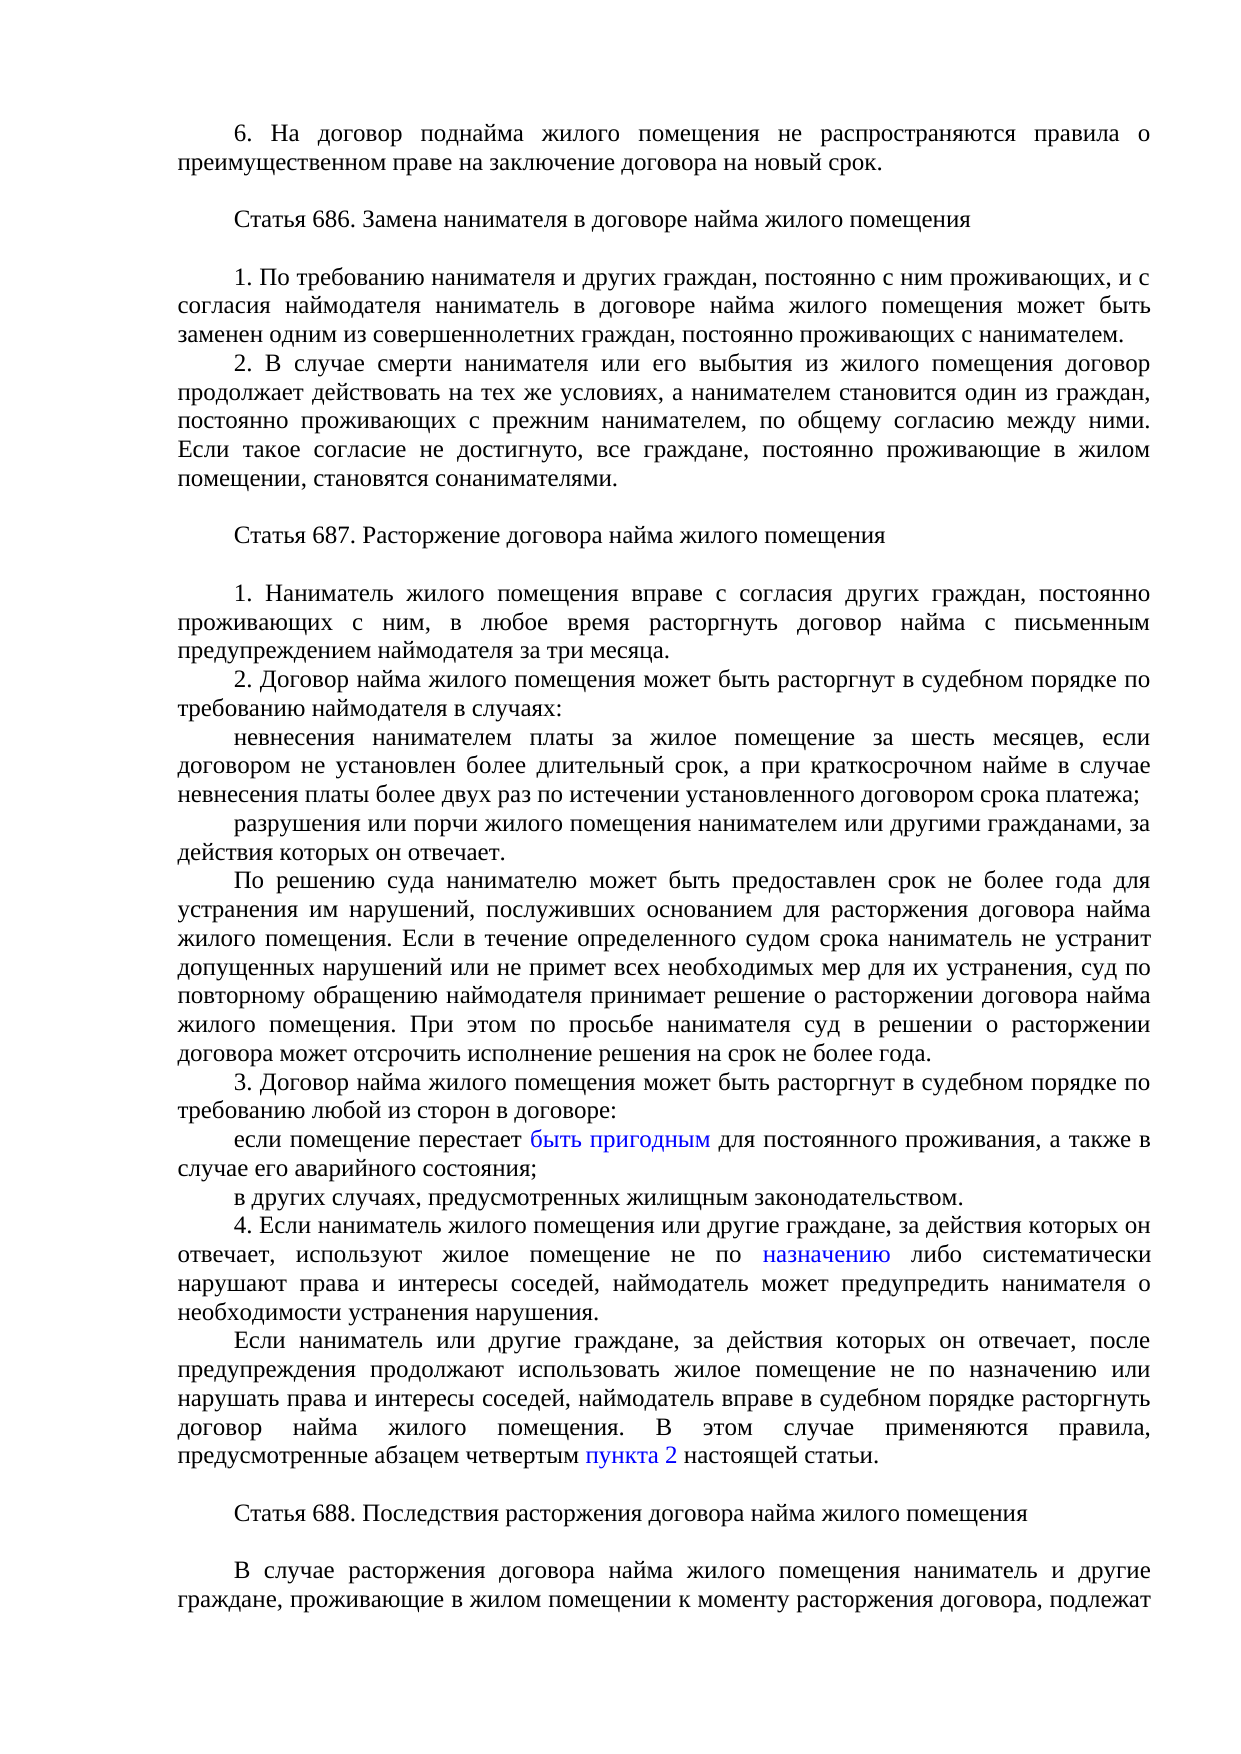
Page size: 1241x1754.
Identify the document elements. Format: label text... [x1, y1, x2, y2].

text если помещение перестает быть пригодным для постоянного проживания, а также в случае его аварийного состояния; [177, 1124, 1152, 1182]
text Статья 686. Замена нанимателя в договоре найма жилого помещения [177, 204, 1152, 233]
text в других случаях, предусмотренных жилищным законодательством. [177, 1182, 1152, 1211]
text 1. Наниматель жилого помещения вправе с согласия других граждан, постоянно проживающих с ним, в любое время расторгнуть договор найма с письменным предупреждением наймодателя за три месяца. [177, 578, 1152, 664]
text 6. На договор поднайма жилого помещения не распространяются правила о преимущественном праве на заключение договора на новый срок. [177, 118, 1152, 176]
text 2. В случае смерти нанимателя или его выбытия из жилого помещения договор продолжает действовать на тех же условиях, а нанимателем становится один из граждан, постоянно проживающих с прежним нанимателем, по общему согласию между ними. Если такое согласие не достигнуто, все граждане, постоянно проживающие в жилом помещении, становятся сонанимателями. [177, 348, 1152, 492]
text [177, 1556, 1152, 1613]
text 4. Если наниматель жилого помещения или другие граждане, за действия которых он отвечает, используют жилое помещение не по назначению либо систематически нарушают права и интересы соседей, наймодатель может предупредить нанимателя о необходимости устранения нарушения. [177, 1211, 1152, 1326]
text По решению суда нанимателю может быть предоставлен срок не более года для устранения им нарушений, послуживших основанием для расторжения договора найма жилого помещения. Если в течение определенного судом срока наниматель не устранит допущенных нарушений или не примет всех необходимых мер для их устранения, суд по повторному обращению наймодателя принимает решение о расторжении договора найма жилого помещения. При этом по просьбе нанимателя суд в решении о расторжении договора может отсрочить исполнение решения на срок не более года. [177, 866, 1152, 1067]
text Статья 688. Последствия расторжения договора найма жилого помещения [177, 1498, 1152, 1527]
text 2. Договор найма жилого помещения может быть расторгнут в судебном порядке по требованию наймодателя в случаях: [177, 664, 1152, 722]
text невнесения нанимателем платы за жилое помещение за шесть месяцев, если договором не установлен более длительный срок, а при краткосрочном найме в случае невнесения платы более двух раз по истечении установленного договором срока платежа; [177, 722, 1152, 808]
text разрушения или порчи жилого помещения нанимателем или другими гражданами, за действия которых он отвечает. [177, 808, 1152, 866]
text Если наниматель или другие граждане, за действия которых он отвечает, после предупреждения продолжают использовать жилое помещение не по назначению или нарушать права и интересы соседей, наймодатель вправе в судебном порядке расторгнуть договор найма жилого помещения. В этом случае применяются правила, предусмотренные абзацем четвертым пункта 2 настоящей статьи. [177, 1326, 1152, 1469]
text 3. Договор найма жилого помещения может быть расторгнут в судебном порядке по требованию любой из сторон в договоре: [177, 1067, 1152, 1124]
text 1. По требованию нанимателя и других граждан, постоянно с ним проживающих, и с согласия наймодателя наниматель в договоре найма жилого помещения может быть заменен одним из совершеннолетних граждан, постоянно проживающих с нанимателем. [177, 262, 1152, 348]
text Статья 687. Расторжение договора найма жилого помещения [177, 521, 1152, 549]
